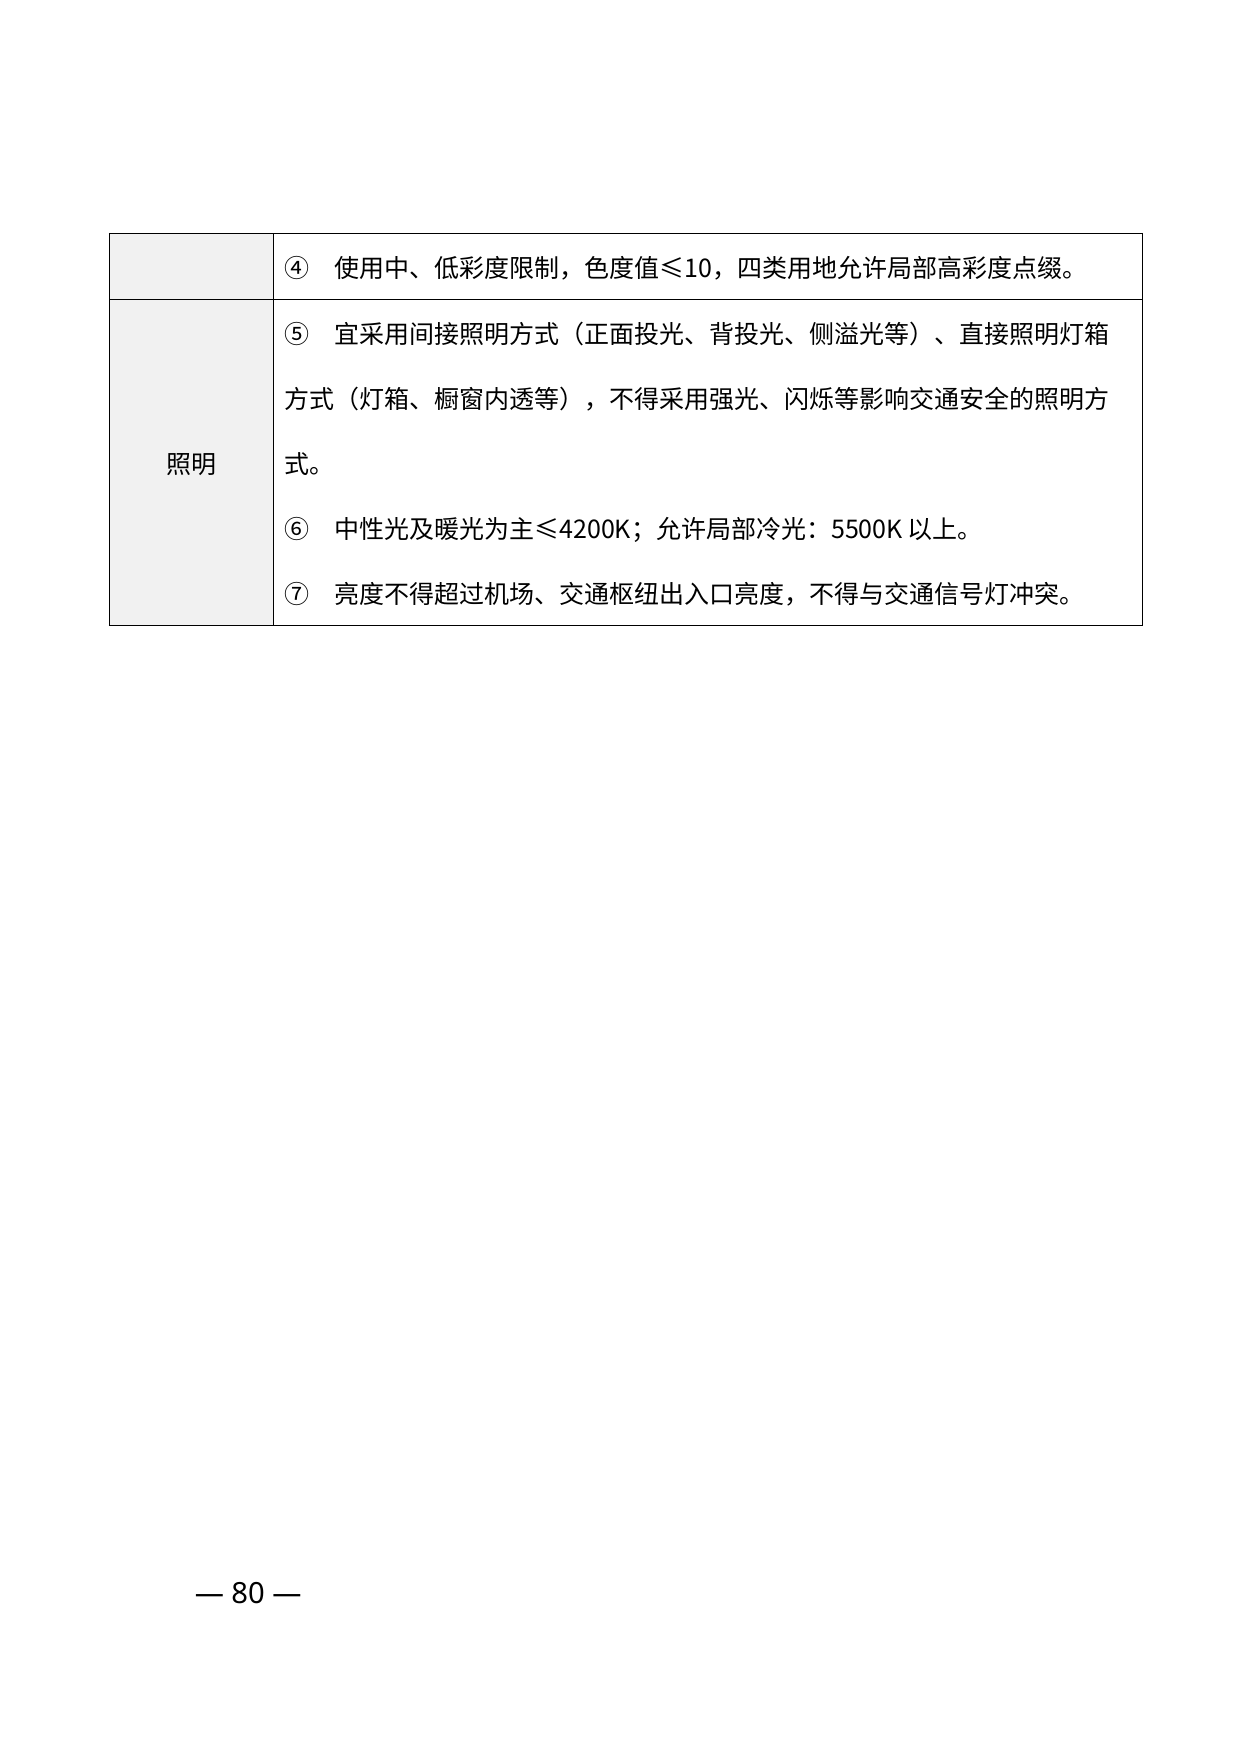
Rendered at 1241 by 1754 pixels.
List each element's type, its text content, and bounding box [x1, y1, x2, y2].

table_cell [274, 234, 1142, 299]
table_cell 照明 [110, 300, 273, 625]
table_cell 色彩 [110, 234, 273, 299]
table_cell 宜采用间接照明方式（正面投光、背投光、侧溢光等）、直接照明灯箱方式（灯箱、橱窗内透等），不得采用强光、闪烁等影响交通安全的照明方式。 中性光及暖光为主≤4200K；允许局部冷光：5500K以上。 亮度不得超过机场、交通枢纽出入口亮度，不得与交通信号灯冲突。 [274, 300, 1142, 625]
